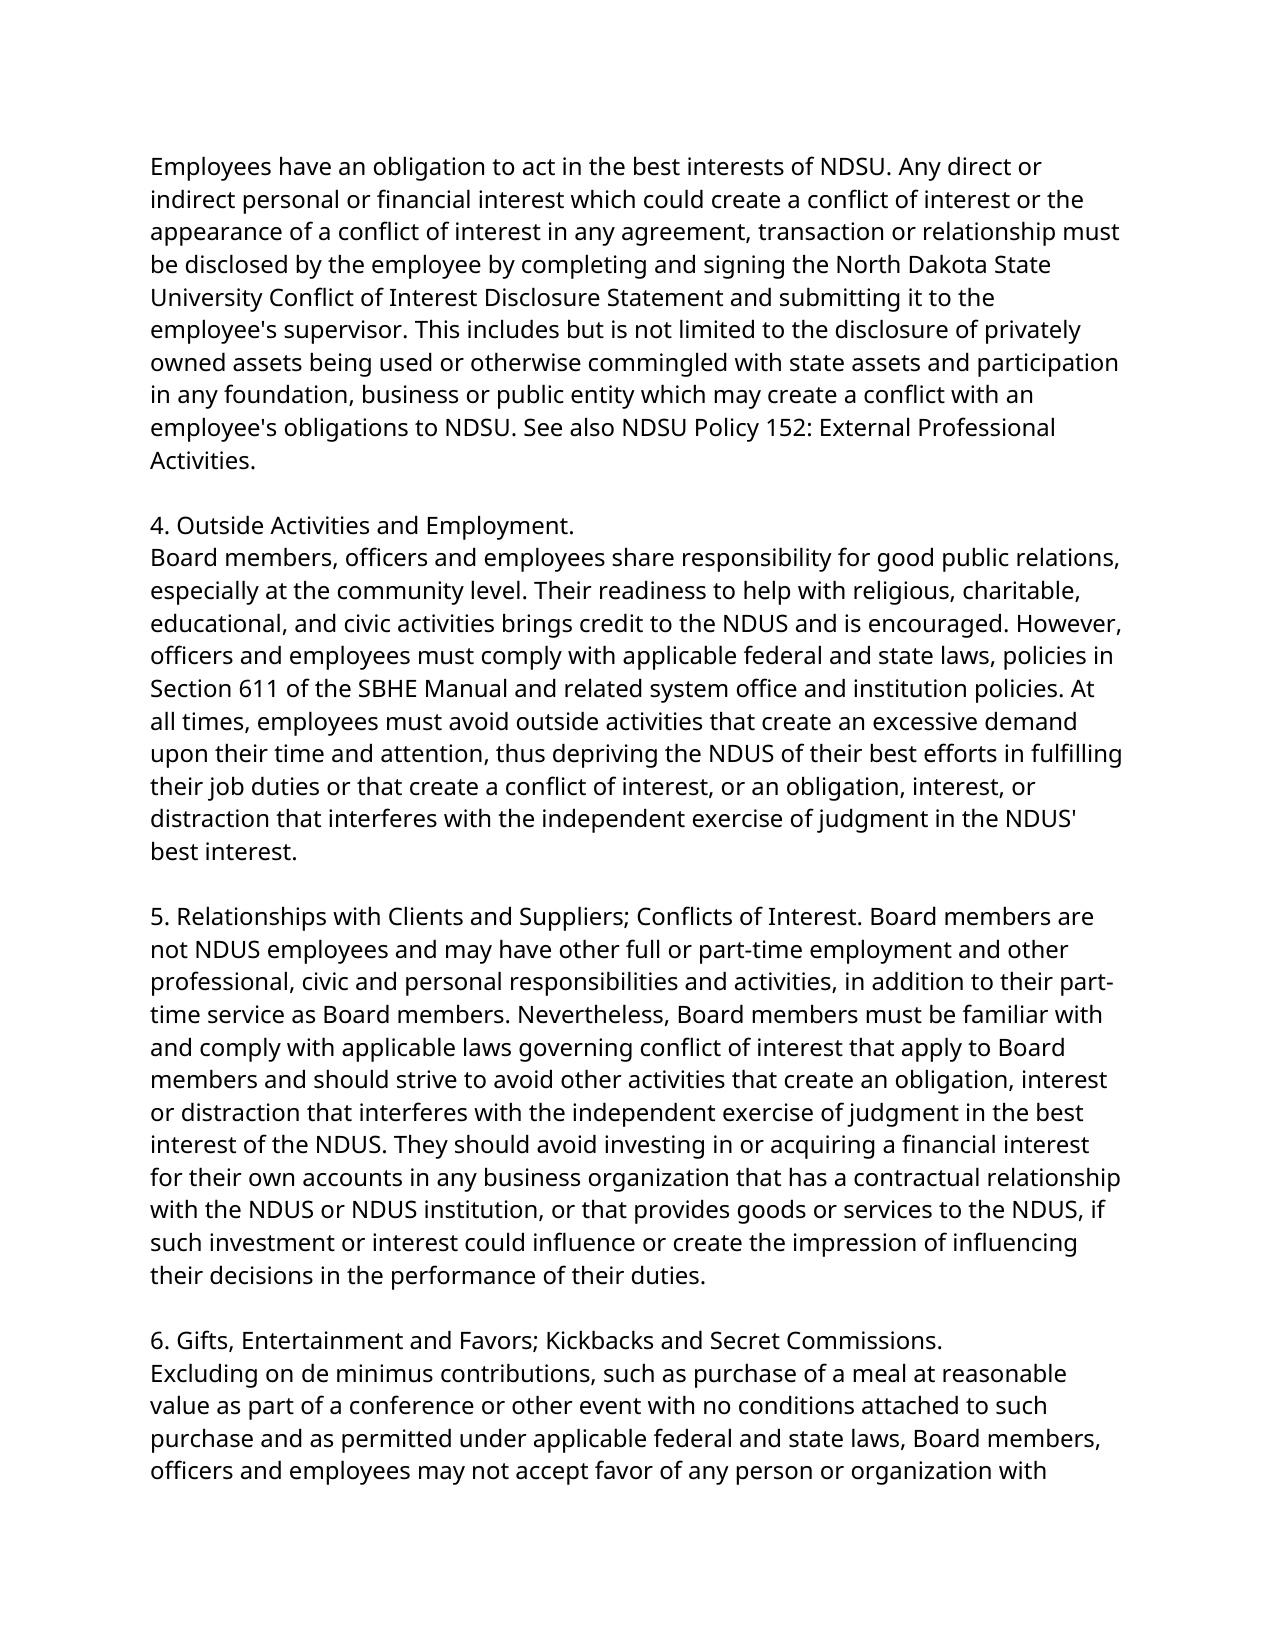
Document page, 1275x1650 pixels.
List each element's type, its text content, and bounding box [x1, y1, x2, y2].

text Board members, officers and employees share responsibility for good public relations, especially at the community level. Their readiness to help with religious, charitable, educational, and civic activities brings credit to the NDUS and is encouraged. However, officers and employees must comply with applicable federal and state laws, policies in Section 611 of the SBHE Manual and related system office and institution policies. At all times, employees must avoid outside activities that create an excessive demand upon their time and attention, thus depriving the NDUS of their best efforts in fulfilling their job duties or that create a conflict of interest, or an obligation, interest, or distraction that interferes with the independent exercise of judgment in the NDUS' best interest. [150, 541, 1125, 867]
text Employees have an obligation to act in the best interests of NDSU. Any direct or indirect personal or financial interest which could create a conflict of interest or the appearance of a conflict of interest in any agreement, transaction or relationship must be disclosed by the employee by completing and signing the North Dakota State University Conflict of Interest Disclosure Statement and submitting it to the employee's supervisor. This includes but is not limited to the disclosure of privately owned assets being used or otherwise commingled with state assets and participation in any foundation, business or public entity which may create a conflict with an employee's obligations to NDSU. See also NDSU Policy 152: External Professional Activities. [150, 150, 1125, 476]
text 6. Gifts, Entertainment and Favors; Kickbacks and Secret Commissions. [150, 1324, 1125, 1356]
text 4. Outside Activities and Employment. [150, 509, 1125, 541]
text 5. Relationships with Clients and Suppliers; Conflicts of Interest. Board members are not NDUS employees and may have other full or part-time employment and other professional, civic and personal responsibilities and activities, in addition to their part-time service as Board members. Nevertheless, Board members must be familiar with and comply with applicable laws governing conflict of interest that apply to Board members and should strive to avoid other activities that create an obligation, interest or distraction that interferes with the independent exercise of judgment in the best interest of the NDUS. They should avoid investing in or acquiring a financial interest for their own accounts in any business organization that has a contractual relationship with the NDUS or NDUS institution, or that provides goods or services to the NDUS, if such investment or interest could influence or create the impression of influencing their decisions in the performance of their duties. [150, 900, 1125, 1291]
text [150, 1356, 1125, 1487]
